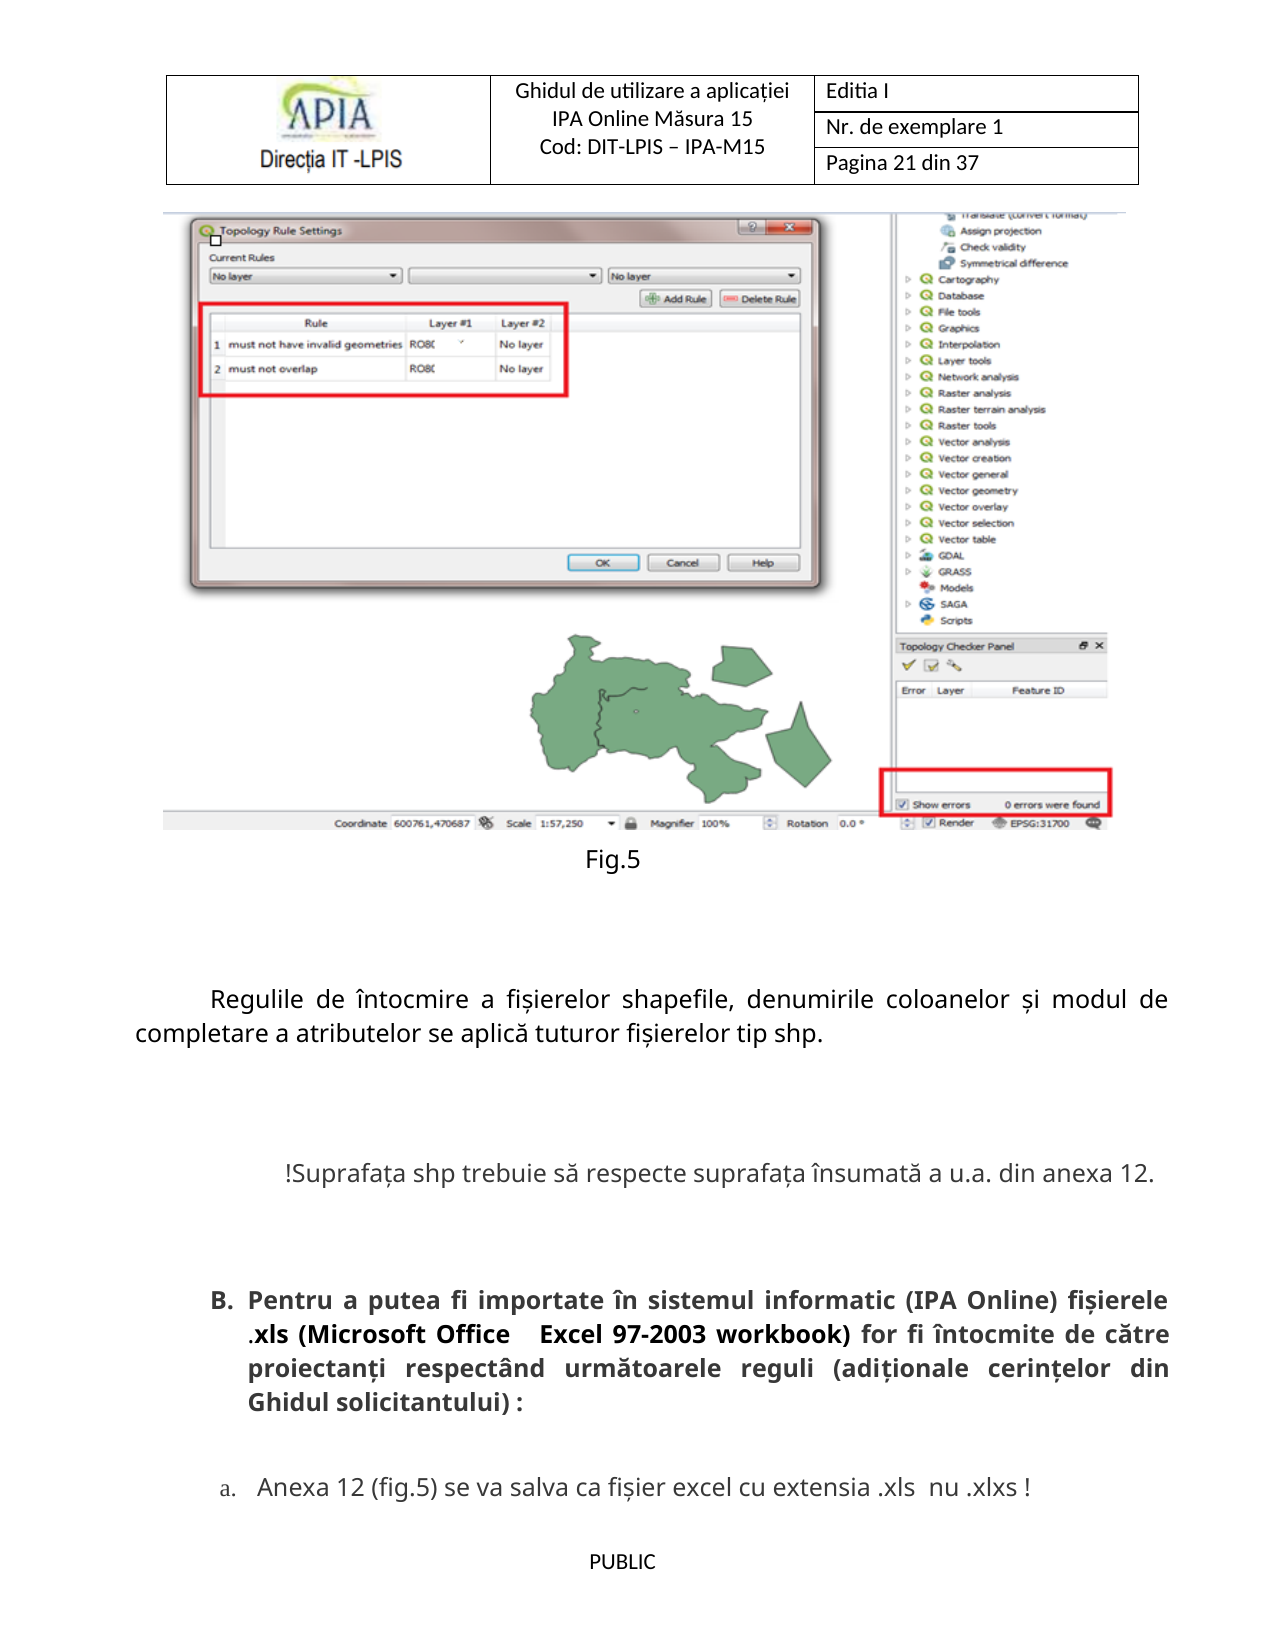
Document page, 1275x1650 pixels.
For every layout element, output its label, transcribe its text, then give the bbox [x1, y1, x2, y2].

picture [163, 212, 1126, 830]
list Pentru a putea fi importate în sistemul informatic (IPA Online) fișierele .xls (Microsoft Office Excel 97-2003 workbook) for fi întocmite de către proiectanți respectând următoarele reguli (adiționale cerințelor din Ghidul solicitantului) : [210, 1282, 1170, 1419]
list Anexa 12 (fig.5) se va salva ca fișier excel cu extensia .xls nu .xlxs ! [219, 1469, 1170, 1503]
text !Suprafața shp trebuie să respecte suprafața însumată a u.a. din anexa 12. [135, 1155, 1170, 1189]
text Regulile de întocmire a fișierelor shapefile, denumirile coloanelor și modul de completare a atributelor se aplică tuturor fișierelor tip shp. [135, 982, 1170, 1050]
picture [227, 76, 430, 178]
text Fig.5 [510, 842, 1170, 876]
